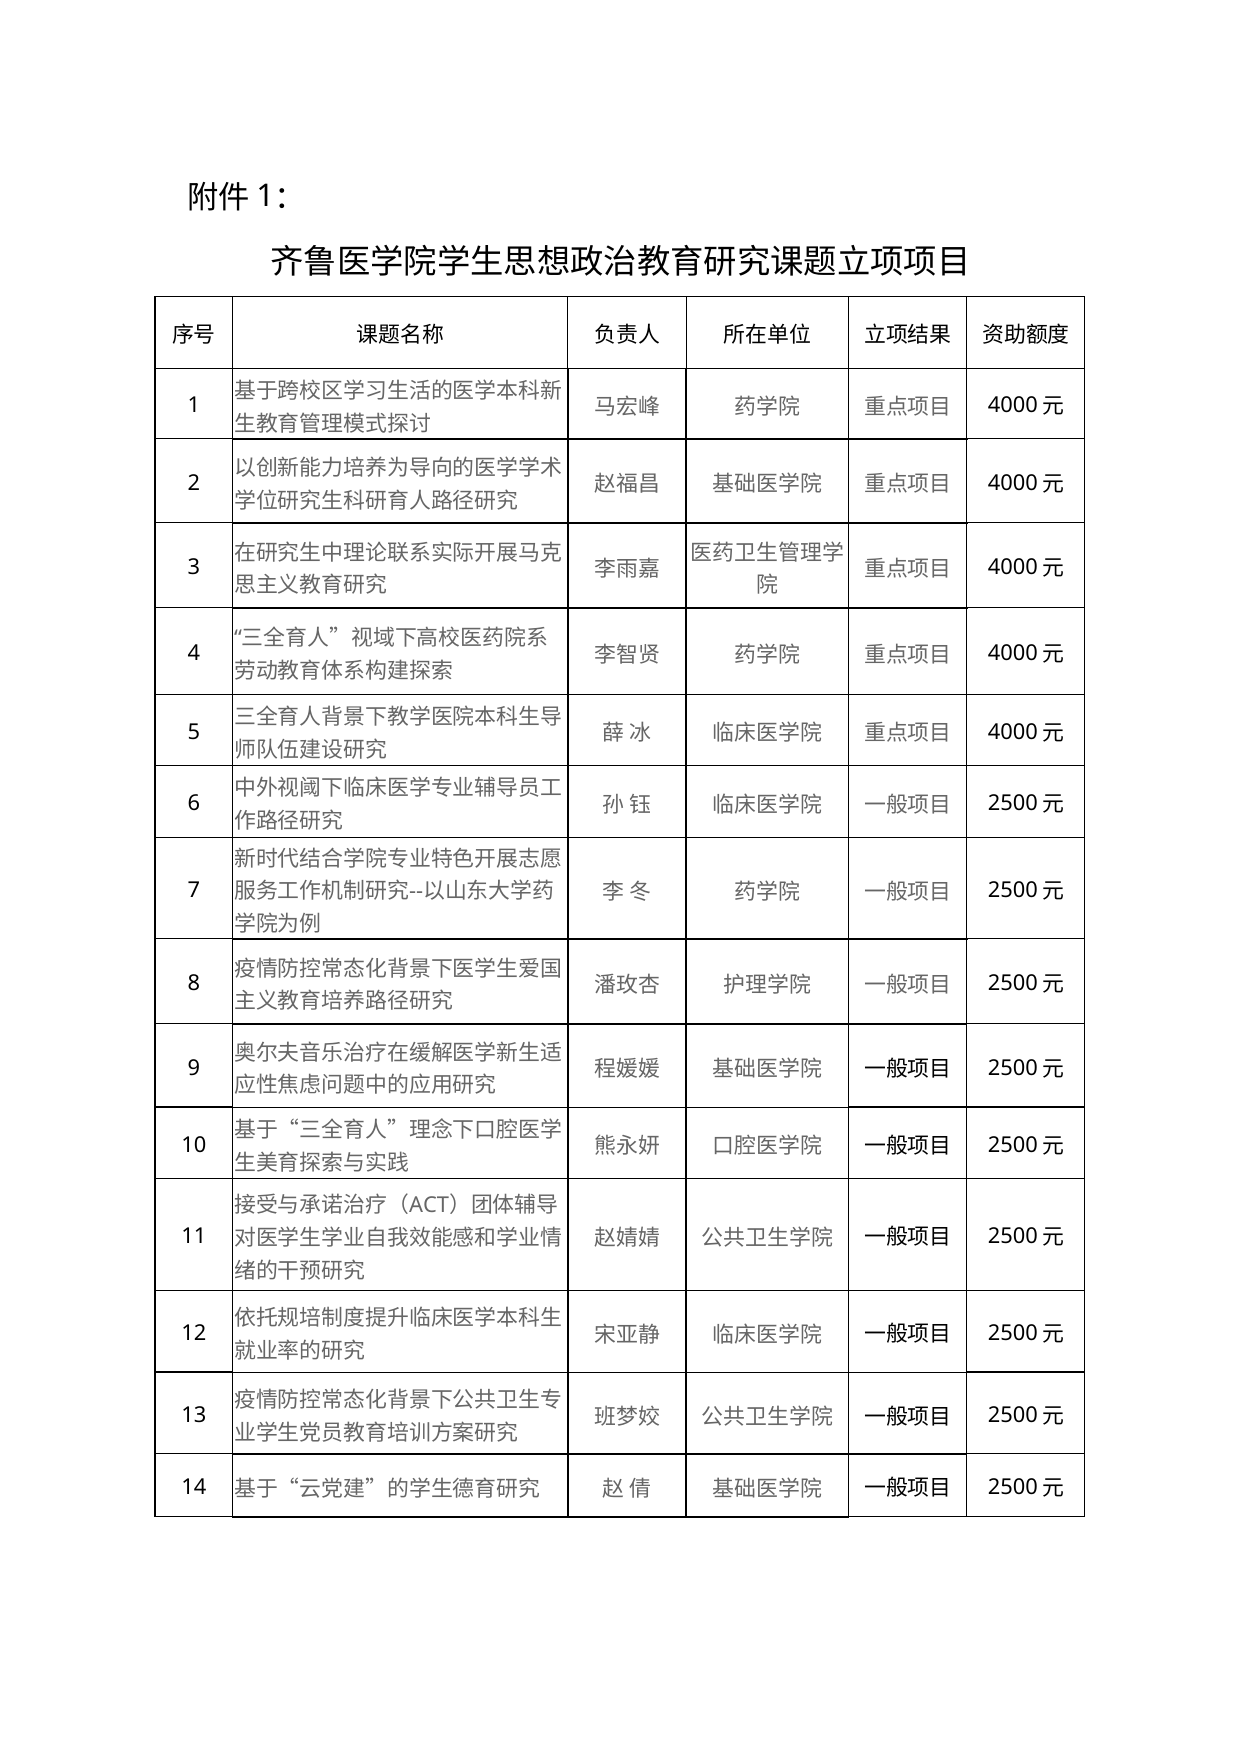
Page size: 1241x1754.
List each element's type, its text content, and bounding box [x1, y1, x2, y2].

table_cell 李 冬 [569, 838, 685, 938]
table_cell 奥尔夫音乐治疗在缓解医学新生适应性焦虑问题中的应用研究 [233, 1025, 567, 1106]
table_cell 一般项目 [849, 838, 966, 938]
table_cell 临床医学院 [687, 695, 848, 764]
table_cell 4000元 [967, 439, 1084, 522]
table_header 课题名称 [233, 297, 567, 367]
table_cell 3 [156, 523, 232, 607]
table_cell 4000元 [967, 523, 1084, 607]
table_cell 2500元 [967, 1024, 1084, 1106]
table_cell 4000元 [967, 608, 1084, 694]
table_cell 2500元 [967, 1179, 1084, 1289]
table_cell 14 [156, 1454, 232, 1516]
table_cell 4000元 [967, 369, 1084, 438]
table_cell 一般项目 [849, 940, 966, 1023]
table_cell 2500元 [967, 939, 1084, 1023]
table_cell 1 [156, 369, 232, 438]
table_cell 7 [156, 838, 232, 938]
table_cell 公共卫生学院 [687, 1373, 848, 1453]
table_cell 一般项目 [849, 766, 966, 837]
table_cell 基于“云党建”的学生德育研究 [233, 1455, 567, 1516]
table_cell 基础医学院 [687, 440, 848, 522]
table_cell 2500元 [967, 838, 1084, 938]
table_header 资助额度 [967, 297, 1084, 367]
table_cell 李智贤 [569, 609, 685, 694]
table_cell 护理学院 [687, 940, 848, 1023]
table_cell 以创新能力培养为导向的医学学术学位研究生科研育人路径研究 [233, 440, 567, 522]
table_cell 13 [156, 1373, 232, 1453]
text 齐鲁医学院学生思想政治教育研究课题立项项目 [187, 227, 1053, 292]
table_cell 中外视阈下临床医学专业辅导员工作路径研究 [233, 766, 567, 837]
table_header 序号 [156, 297, 232, 367]
table_cell 9 [156, 1024, 232, 1106]
table_cell 疫情防控常态化背景下医学生爱国主义教育培养路径研究 [233, 940, 567, 1023]
table_cell 6 [156, 766, 232, 837]
table_cell 新时代结合学院专业特色开展志愿服务工作机制研究--以山东大学药学院为例 [233, 838, 567, 938]
table_cell 赵福昌 [569, 440, 685, 522]
table_header 所在单位 [687, 297, 848, 367]
table_cell 临床医学院 [687, 1291, 848, 1371]
table_cell 赵 倩 [569, 1455, 685, 1516]
table_header 立项结果 [849, 297, 966, 367]
table_cell 基础医学院 [687, 1025, 848, 1106]
table_cell 公共卫生学院 [687, 1179, 848, 1289]
table_cell 赵婧婧 [569, 1179, 685, 1289]
table_cell 基于跨校区学习生活的医学本科新生教育管理模式探讨 [233, 369, 567, 438]
table_cell 一般项目 [849, 1291, 966, 1371]
table_cell 依托规培制度提升临床医学本科生就业率的研究 [233, 1291, 567, 1371]
table_cell 马宏峰 [569, 369, 685, 438]
table_cell 药学院 [687, 838, 848, 938]
table_cell 孙 钰 [569, 766, 685, 837]
table_cell 重点项目 [849, 609, 966, 694]
table_cell “三全育人”视域下高校医药院系劳动教育体系构建探索 [233, 609, 567, 694]
table_cell 疫情防控常态化背景下公共卫生专业学生党员教育培训方案研究 [233, 1373, 567, 1453]
table_cell 薛 冰 [569, 695, 685, 764]
table_cell 三全育人背景下教学医院本科生导师队伍建设研究 [233, 695, 567, 764]
table_cell 临床医学院 [687, 766, 848, 837]
table_cell 班梦姣 [569, 1373, 685, 1453]
text 附件1： [187, 162, 1053, 227]
table_cell 接受与承诺治疗（ACT）团体辅导对医学生学业自我效能感和学业情绪的干预研究 [233, 1179, 567, 1289]
table_cell 10 [156, 1108, 232, 1178]
table_cell 李雨嘉 [569, 524, 685, 607]
table_cell 口腔医学院 [687, 1108, 848, 1178]
table_cell 在研究生中理论联系实际开展马克思主义教育研究 [233, 524, 567, 607]
table_cell 2500元 [967, 1108, 1084, 1178]
table_cell 2500元 [967, 766, 1084, 837]
table_cell 一般项目 [849, 1373, 966, 1453]
table_cell 8 [156, 939, 232, 1023]
table_cell 一般项目 [849, 1025, 966, 1106]
table_cell 11 [156, 1179, 232, 1289]
table_cell 医药卫生管理学院 [687, 524, 848, 607]
table_cell 4 [156, 608, 232, 694]
table_cell 程媛媛 [569, 1025, 685, 1106]
table_cell 一般项目 [849, 1179, 966, 1289]
table_cell 2500元 [967, 1291, 1084, 1371]
table_cell 4000元 [967, 695, 1084, 764]
table_cell 重点项目 [849, 440, 966, 522]
table_cell 12 [156, 1291, 232, 1371]
table_cell 药学院 [687, 369, 848, 438]
table_cell 重点项目 [849, 369, 966, 438]
table_header 负责人 [568, 297, 686, 367]
table_cell 一般项目 [849, 1455, 966, 1516]
table_cell 5 [156, 695, 232, 764]
table_cell 一般项目 [849, 1108, 966, 1178]
table_cell 2 [156, 439, 232, 522]
table_cell 熊永妍 [569, 1108, 685, 1178]
table_cell 2500元 [967, 1373, 1084, 1453]
table_cell 药学院 [687, 609, 848, 694]
table_cell 潘玫杏 [569, 940, 685, 1023]
table_cell 基于“三全育人”理念下口腔医学生美育探索与实践 [233, 1108, 567, 1178]
table_cell 2500元 [967, 1454, 1084, 1516]
table_cell 重点项目 [849, 695, 966, 764]
table_cell 基础医学院 [687, 1455, 848, 1516]
table_cell 重点项目 [849, 524, 966, 607]
table_cell 宋亚静 [569, 1291, 685, 1371]
